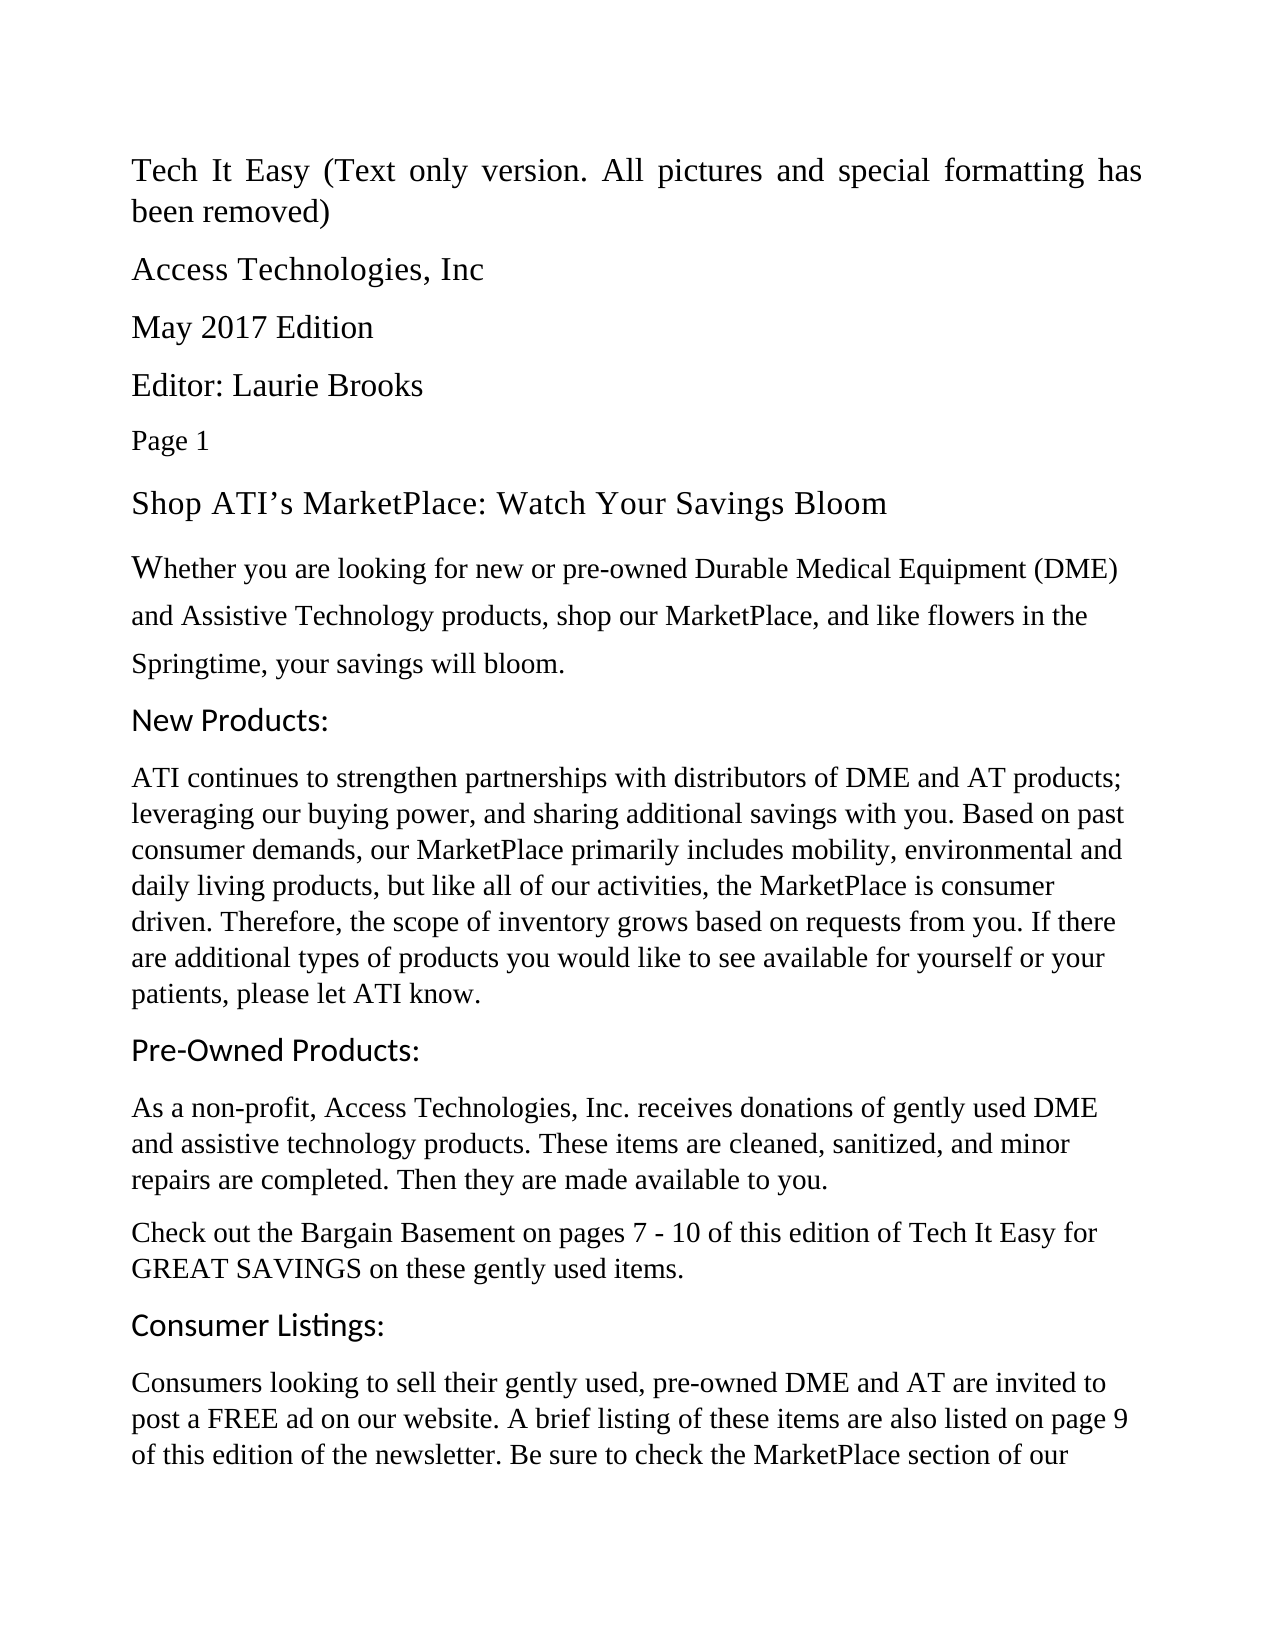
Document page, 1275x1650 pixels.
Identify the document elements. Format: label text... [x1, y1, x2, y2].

text Access Technologies, Inc [131, 249, 1144, 288]
text Check out the Bargain Basement on pages 7 - 10 of this edition of Tech It Easy for GREAT SAVINGS on these gently used items. [131, 1215, 1144, 1285]
text Page 1 [131, 423, 1144, 457]
text Consumer Listings: [131, 1304, 1144, 1345]
text Tech It Easy (Text only version. All pictures and special formatting has been removed) [131, 150, 1144, 230]
text As a non-profit, Access Technologies, Inc. receives donations of gently used DME and assistive technology products. These items are cleaned, sanitized, and minor repairs are completed. Then they are made available to you. [131, 1090, 1144, 1196]
text Pre-Owned Products: [131, 1029, 1144, 1070]
text ATI continues to strengthen partnerships with distributors of DME and AT products; leveraging our buying power, and sharing additional savings with you. Based on past consumer demands, our MarketPlace primarily includes mobility, environmental and daily living products, but like all of our activities, the MarketPlace is consumer driven. Therefore, the scope of inventory grows based on requests from you. If there are additional types of products you would like to see available for yourself or your patients, please let ATI know. [131, 760, 1144, 1010]
text Shop ATI’s MarketPlace: Watch Your Savings Bloom [131, 476, 1144, 524]
text New Products: [131, 699, 1144, 740]
text May 2017 Edition [131, 307, 1144, 346]
text Editor: Laurie Brooks [131, 365, 1144, 404]
text Whether you are looking for new or pre-owned Durable Medical Equipment (DME) and Assistive Technology products, shop our MarketPlace, and like flowers in the Springtime, your savings will bloom. [131, 540, 1144, 682]
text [131, 1365, 1144, 1471]
